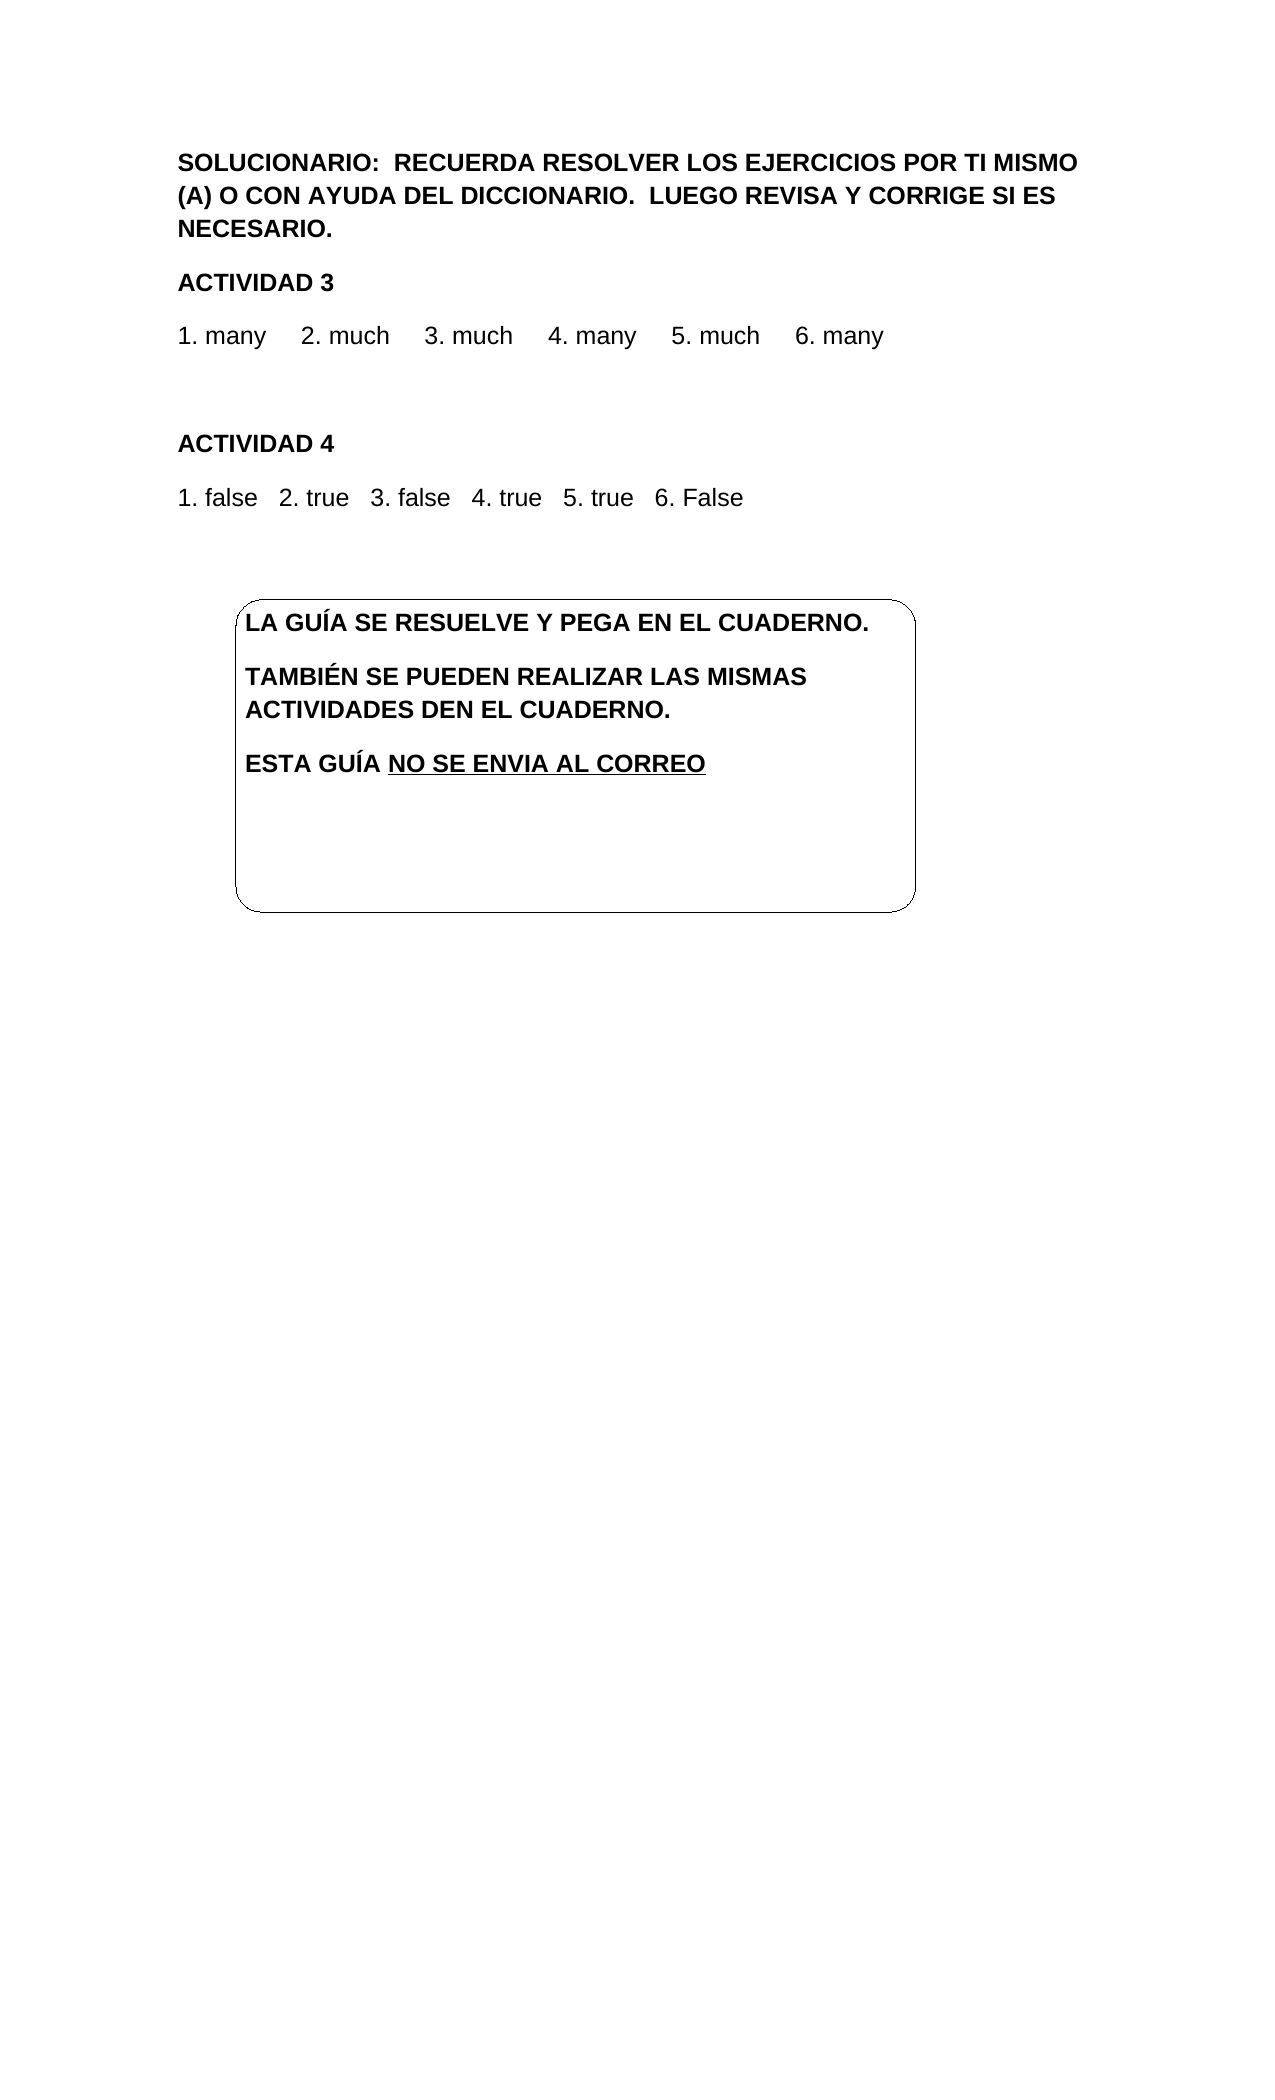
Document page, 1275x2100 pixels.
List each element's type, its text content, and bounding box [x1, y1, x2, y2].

text ACTIVIDAD 3 [177, 267, 1098, 296]
text SOLUCIONARIO: RECUERDA RESOLVER LOS EJERCICIOS POR TI MISMO (A) O CON AYUDA DEL DICCIONARIO. LUEGO REVISA Y CORRIGE SI ES NECESARIO. [177, 148, 1098, 242]
text 1. many 2. much 3. much 4. many 5. much 6. many [177, 321, 1098, 350]
text 1. false 2. true 3. false 4. true 5. true 6. False [177, 483, 1098, 512]
text ACTIVIDAD 4 [177, 429, 1098, 458]
